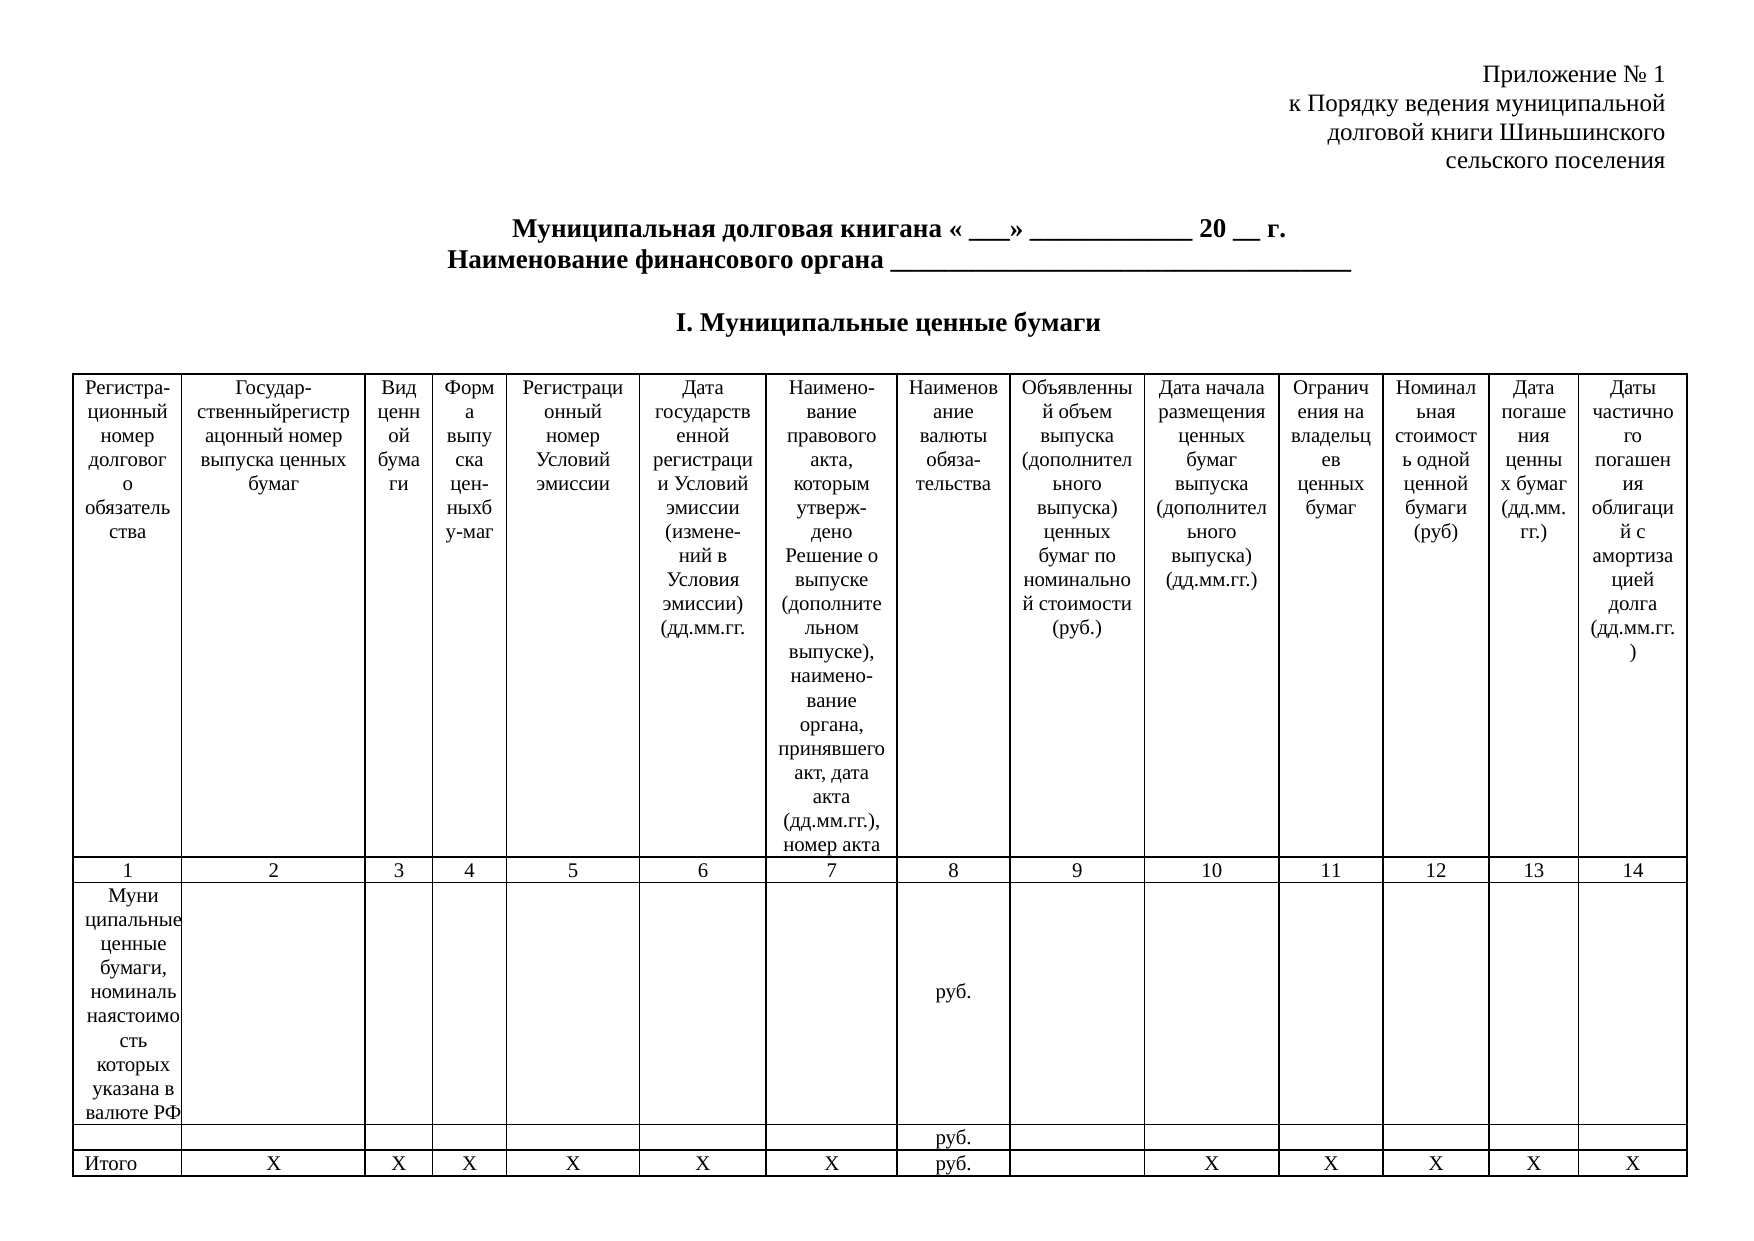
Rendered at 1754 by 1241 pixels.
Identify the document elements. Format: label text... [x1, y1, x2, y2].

table_header Номинальная стоимость одной ценной бумаги (руб) [1384, 375, 1488, 856]
text Наименование финансового органа __________________________________ [74, 244, 1665, 275]
table_cell [640, 1125, 765, 1149]
table_header Форма выпуска цен-ныхбу-маг [433, 375, 506, 856]
table_cell [507, 1125, 639, 1149]
table_cell Итого [74, 1151, 181, 1175]
table_cell [1384, 1125, 1488, 1149]
table_cell [182, 883, 364, 1124]
table_cell [366, 1125, 432, 1149]
table_header Вид ценной бумаги [366, 375, 432, 856]
table_cell руб. [898, 1125, 1009, 1149]
table_cell [1280, 1125, 1382, 1149]
text долговой книги Шиньшинского [74, 117, 1665, 145]
table_header Регистрационный номер Условий эмиссии [507, 375, 639, 856]
table_cell 13 [1490, 858, 1578, 882]
table_cell 9 [1011, 858, 1144, 882]
table_cell [1011, 1125, 1144, 1149]
table_cell [1384, 883, 1488, 1124]
table_cell [1490, 1125, 1578, 1149]
table_cell 2 [182, 858, 364, 882]
table_cell X [433, 1151, 506, 1175]
table_cell [767, 883, 896, 1124]
table_cell 10 [1145, 858, 1278, 882]
table_cell [1579, 883, 1686, 1124]
table_header Дата государственной регистрации Условий эмиссии (измене-ний в Условия эмиссии) (дд.мм.гг. [640, 375, 765, 856]
table_cell [1011, 1151, 1144, 1175]
table_cell X [1384, 1151, 1488, 1175]
table_cell [507, 883, 639, 1124]
text Муниципальная долговая книгана « ___» ____________ 20 __ г. [74, 212, 1665, 244]
table_cell [1579, 1125, 1686, 1149]
table_cell X [1280, 1151, 1382, 1175]
table_cell 11 [1280, 858, 1382, 882]
table_cell [433, 1125, 506, 1149]
table_cell руб. [898, 1151, 1009, 1175]
table_cell [640, 883, 765, 1124]
table_cell X [1490, 1151, 1578, 1175]
table_header Дата начала размещения ценных бумаг выпуска (дополнительного выпуска) (дд.мм.гг.) [1145, 375, 1278, 856]
table_cell [366, 883, 432, 1124]
table_cell 3 [366, 858, 432, 882]
table_cell [1280, 883, 1382, 1124]
table_cell X [366, 1151, 432, 1175]
table_cell X [507, 1151, 639, 1175]
table_cell [1011, 883, 1144, 1124]
table_cell 4 [433, 858, 506, 882]
table_header Ограничения на владельцев ценных бумаг [1280, 375, 1382, 856]
table_cell 5 [507, 858, 639, 882]
table_header Дата погашения ценных бумаг (дд.мм.гг.) [1490, 375, 1578, 856]
table_header Наимено-вание правового акта, которым утверж-дено Решение о выпуске (дополнительном выпуске), наимено-вание органа, принявшего акт, дата акта (дд.мм.гг.), номер акта [767, 375, 896, 856]
table_cell [1145, 883, 1278, 1124]
table_header Объявленный объем выпуска (дополнительного выпуска) ценных бумаг по номинальной стоимости (руб.) [1011, 375, 1144, 856]
table_cell 1 [74, 858, 181, 882]
table_cell руб. [898, 883, 1009, 1124]
table_cell X [767, 1151, 896, 1175]
table_cell 6 [640, 858, 765, 882]
table_cell [182, 1125, 364, 1149]
text I. Муниципальные ценные бумаги [111, 306, 1665, 337]
table_cell 12 [1384, 858, 1488, 882]
table_cell [433, 883, 506, 1124]
table_cell [1490, 883, 1578, 1124]
table_header Государ-ственныйрегистрацонный номер выпуска ценных бумаг [182, 375, 364, 856]
text Приложение № 1 [74, 59, 1665, 88]
text сельского поселения [74, 145, 1665, 174]
table_cell [74, 1125, 181, 1149]
table_cell Муни ципальные ценные бумаги, номиналь наястоимость которых указана в валюте РФ [74, 883, 181, 1124]
table_cell 14 [1579, 858, 1686, 882]
table_header Наименование валюты обяза-тельства [898, 375, 1009, 856]
table_cell 8 [898, 858, 1009, 882]
table_cell X [640, 1151, 765, 1175]
table_cell X [1145, 1151, 1278, 1175]
table_cell X [182, 1151, 364, 1175]
table_cell [1145, 1125, 1278, 1149]
text к Порядку ведения муниципальной [74, 88, 1665, 117]
table_header Даты частичного погашения облигаций с амортизацией долга (дд.мм.гг.) [1579, 375, 1686, 856]
table_cell 7 [767, 858, 896, 882]
table_cell X [1579, 1151, 1686, 1175]
table_cell [767, 1125, 896, 1149]
table_header Регистра-ционный номер долгового обязательства [74, 375, 181, 856]
